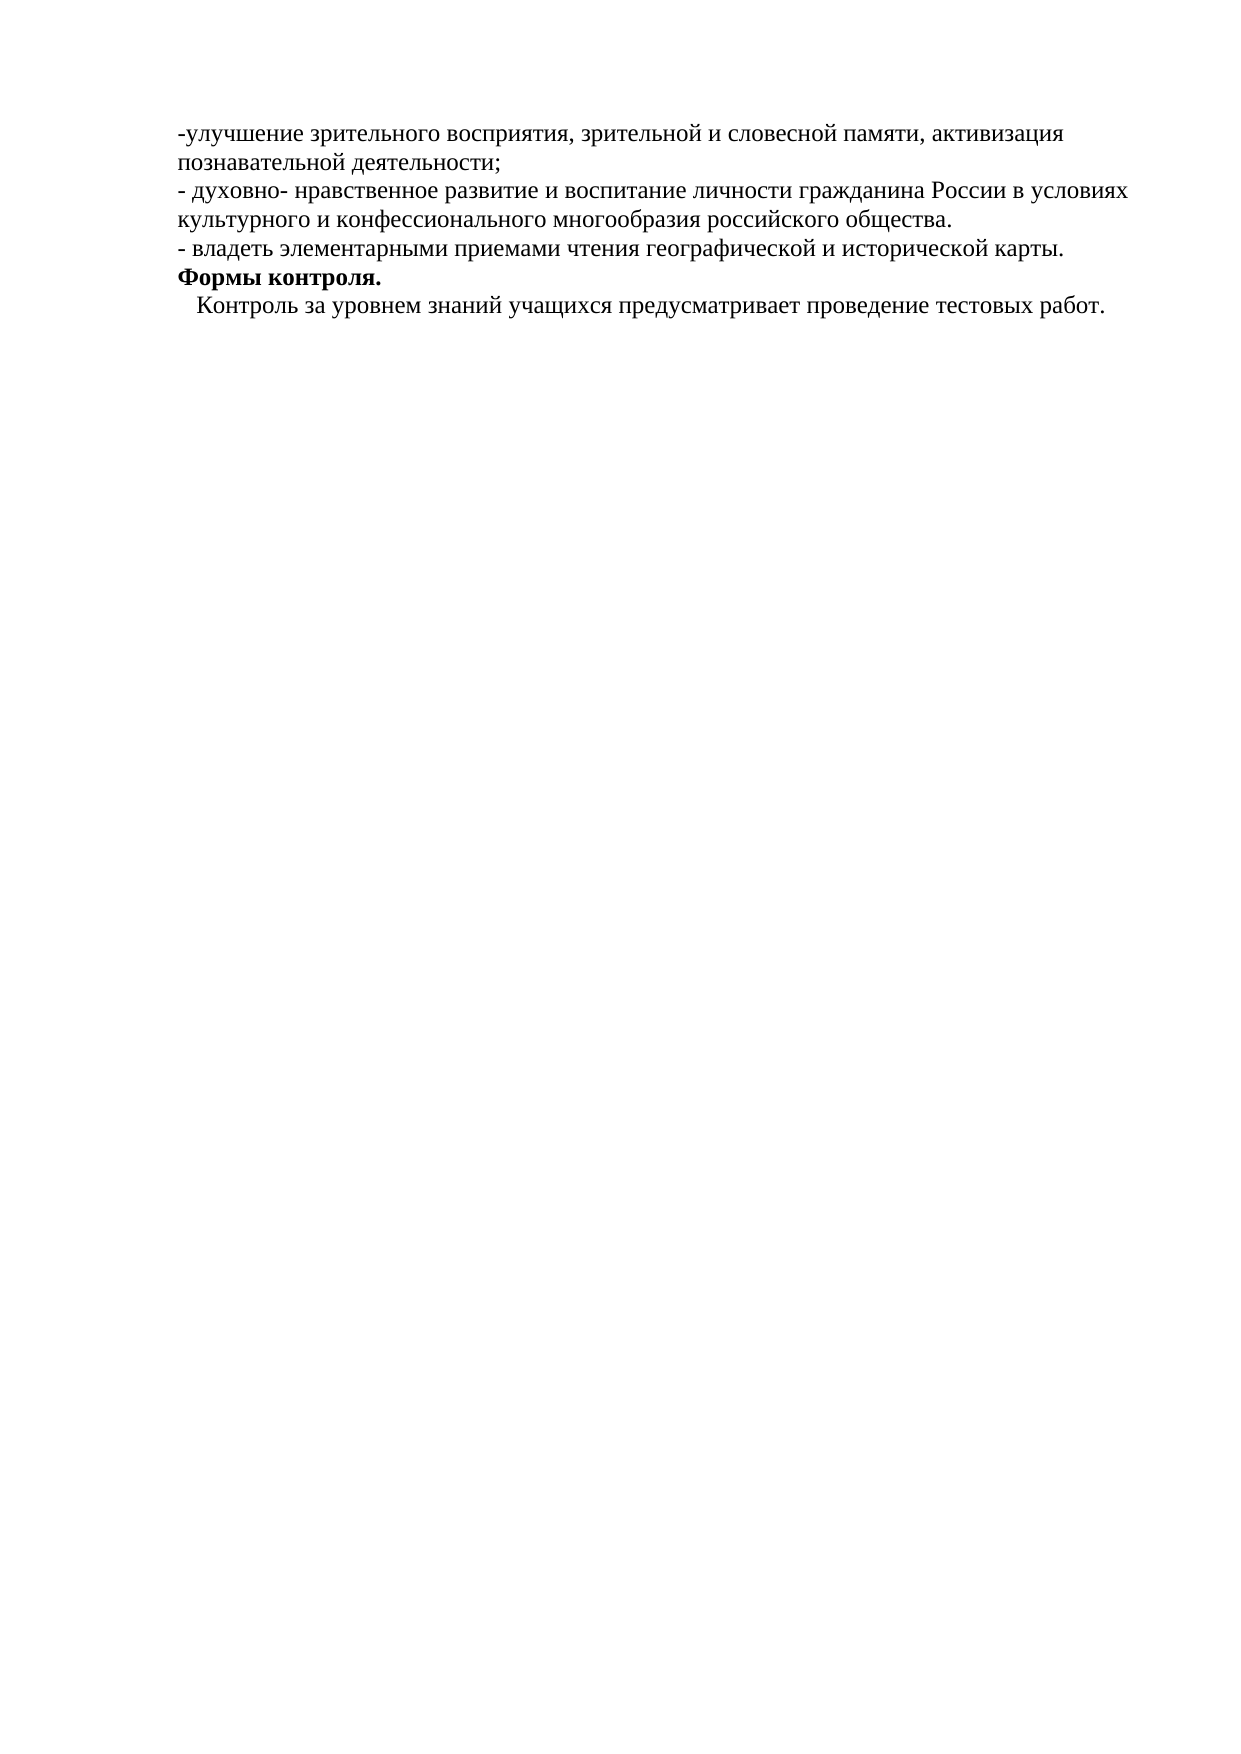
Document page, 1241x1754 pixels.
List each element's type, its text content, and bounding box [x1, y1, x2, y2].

text Формы контроля. [177, 262, 1152, 291]
text - духовно- нравственное развитие и воспитание личности гражданина России в условиях культурного и конфессионального многообразия российского общества. [177, 176, 1152, 233]
text -улучшение зрительного восприятия, зрительной и словесной памяти, активизация познавательной деятельности; [177, 118, 1152, 176]
text - владеть элементарными приемами чтения географической и исторической карты. [177, 233, 1152, 262]
text Контроль за уровнем знаний учащихся предусматривает проведение тестовых работ. [177, 291, 1152, 319]
